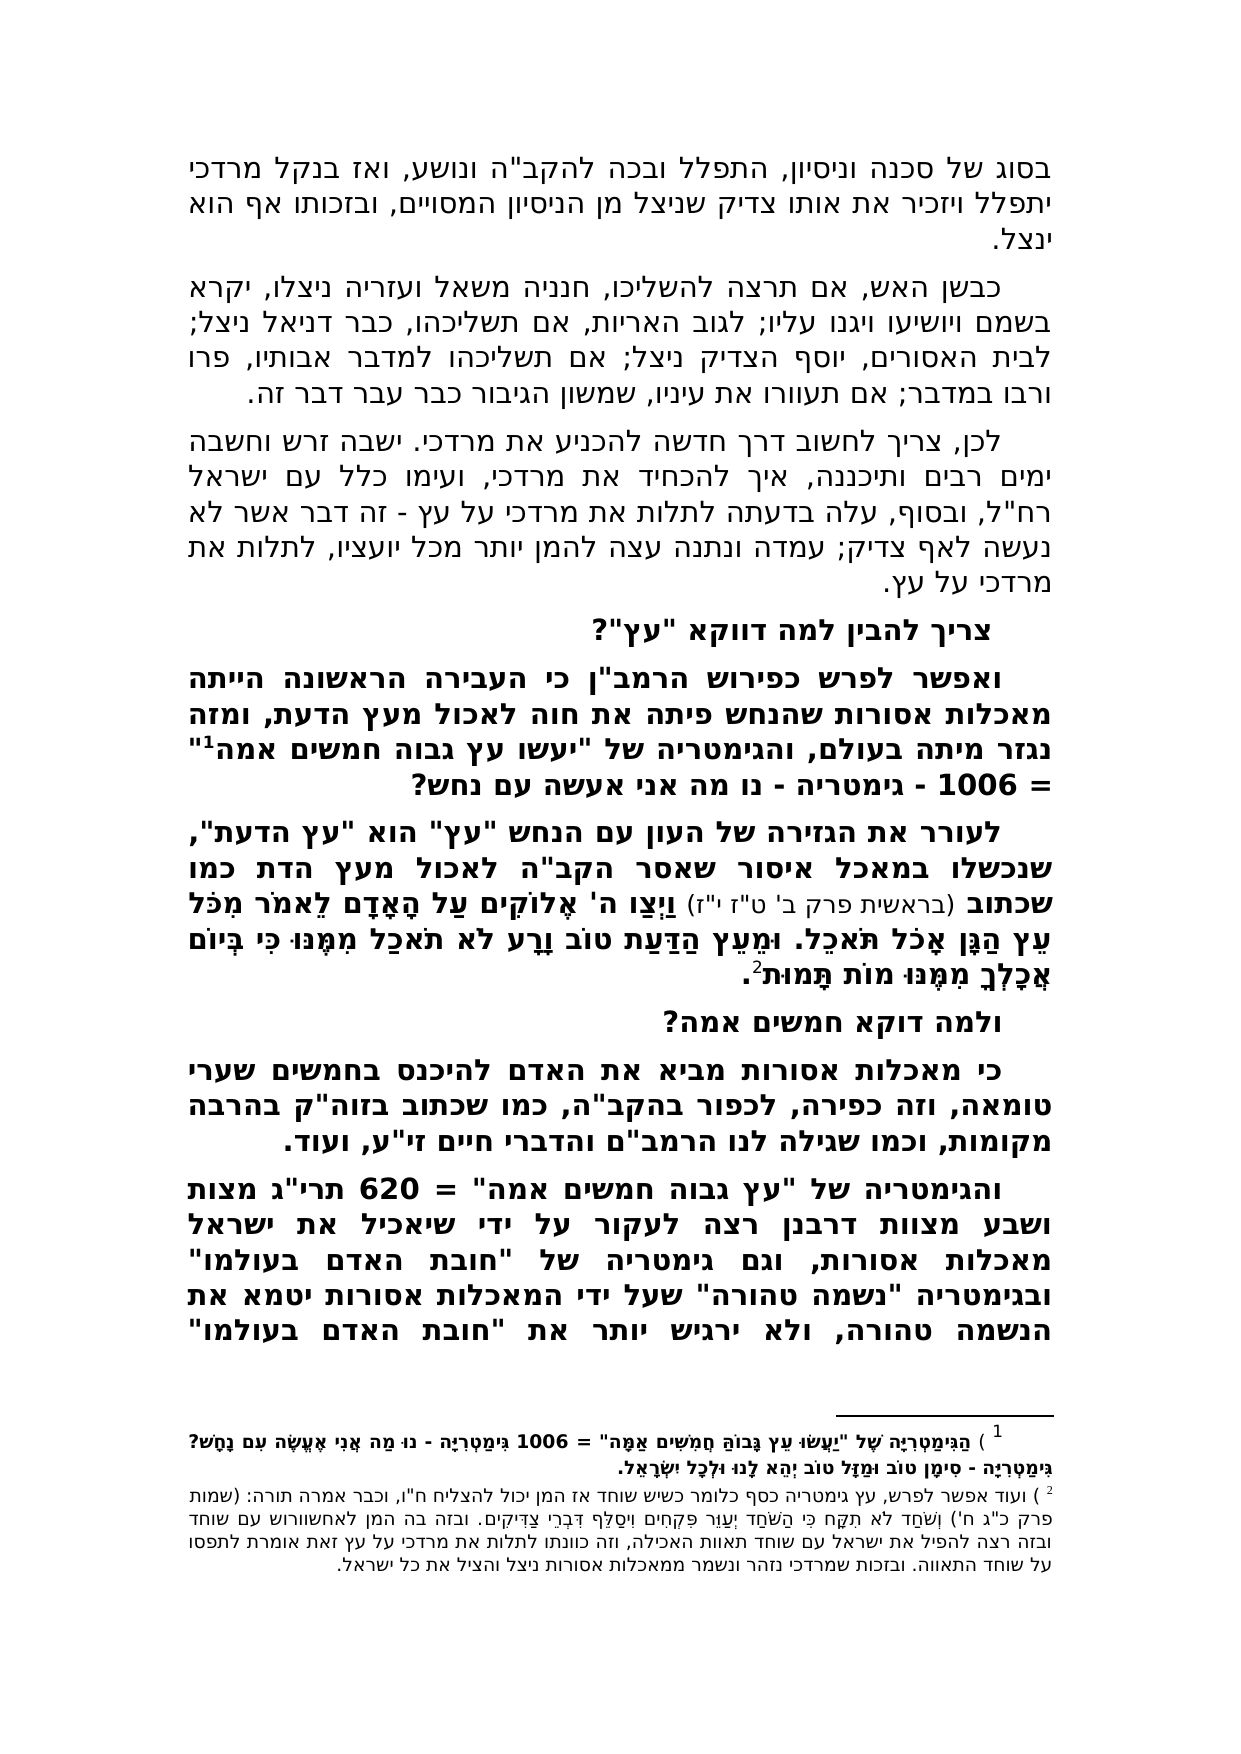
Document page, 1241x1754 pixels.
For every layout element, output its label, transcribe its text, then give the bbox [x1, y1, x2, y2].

text ואפשר לפרש כפירוש הרמב"ן כי העבירה הראשונה הייתה מאכלות אסורות שהנחש פיתה את חוה לאכול מעץ הדעת, ומזה נגזר מיתה בעולם, והגימטריה של "יעשו עץ גבוה חמשים אמה" = 1006 - גימטריה - נו מה אני אעשה עם נחש? [187, 660, 1053, 802]
text כי מאכלות אסורות מביא את האדם להיכנס בחמשים שערי טומאה, וזה כפירה, לכפור בהקב"ה, כמו שכתוב בזוה"ק בהרבה מקומות, וכמו שגילה לנו הרמב"ם והדברי חיים זי"ע, ועוד. [187, 1052, 1053, 1158]
text לעורר את הגזירה של העון עם הנחש "עץ" הוא "עץ הדעת", שנכשלו במאכל איסור שאסר הקב"ה לאכול מעץ הדת כמו שכתוב (בראשית פרק ב' ט"ז י"ז) וַיְצַו ה' אֶלוֹקִים עַל הָאָדָם לֵאמֹר מִכֹּל עֵץ הַגָּן אָכֹל תֹּאכֵל. וּמֵעֵץ הַדַּעַת טוֹב וָרָע לֹא תֹאכַל מִמֶּנּוּ כִּי בְּיוֹם אֲכָלְךָ מִמֶּנּוּ מוֹת תָּמוּת. [187, 814, 1053, 992]
text ולמה דוקא חמשים אמה? [187, 1004, 1053, 1039]
text לכן, צריך לחשוב דרך חדשה להכניע את מרדכי. ישבה זרש וחשבה ימים רבים ותיכננה, איך להכחיד את מרדכי, ועימו כלל עם ישראל רח"ל, ובסוף, עלה בדעתה לתלות את מרדכי על עץ - זה דבר אשר לא נעשה לאף צדיק; עמדה ונתנה עצה להמן יותר מכל יועציו, לתלות את מרדכי על עץ. [187, 423, 1053, 600]
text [187, 1171, 1053, 1348]
text כבשן האש, אם תרצה להשליכו, חנניה משאל ועזריה ניצלו, יקרא בשמם ויושיעו ויגנו עליו; לגוב האריות, אם תשליכהו, כבר דניאל ניצל; לבית האסורים, יוסף הצדיק ניצל; אם תשליכהו למדבר אבותיו, פרו ורבו במדבר; אם תעוורו את עיניו, שמשון הגיבור כבר עבר דבר זה. [187, 269, 1053, 410]
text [187, 150, 1053, 256]
text צריך להבין למה דווקא "עץ"? [187, 612, 1053, 648]
